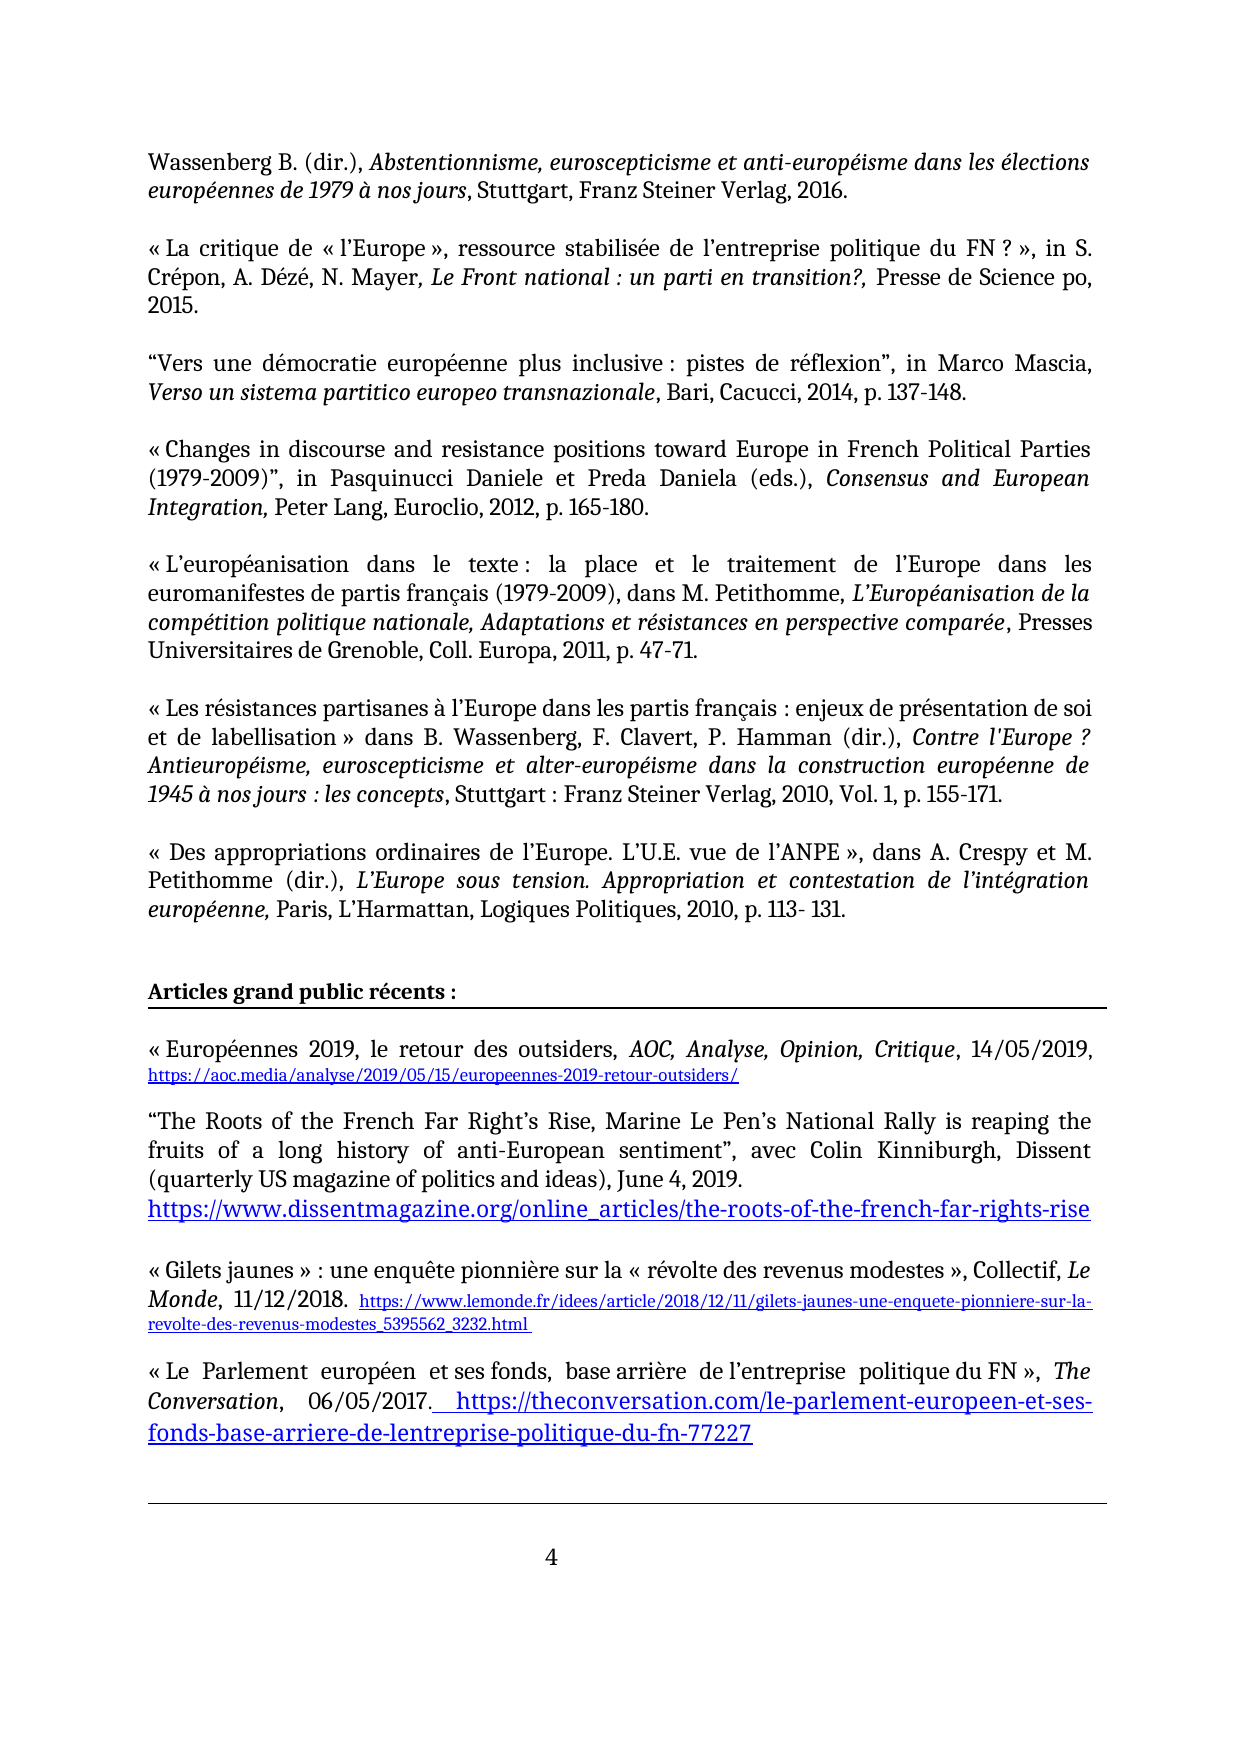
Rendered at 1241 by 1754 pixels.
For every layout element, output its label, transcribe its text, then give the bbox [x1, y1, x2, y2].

text « La critique de « l’Europe », ressource stabilisée de l’entreprise politique du FN ? », in S. Crépon, A. Dézé, N. Mayer, Le Front national : un parti en transition?, Presse de Science po, 2015. [148, 234, 1093, 320]
text « Les résistances partisanes à l’Europe dans les partis français : enjeux de présentation de soi et de labellisation » dans B. Wassenberg, F. Clavert, P. Hamman (dir.), Contre l'Europe ? Antieuropéisme, euroscepticisme et alter-européisme dans la construction européenne de 1945 à nos jours : les concepts, Stuttgart : Franz Steiner Verlag, 2010, Vol. 1, p. 155-171. [148, 694, 1093, 809]
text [148, 148, 1093, 205]
text « L’européanisation dans le texte : la place et le traitement de l’Europe dans les euromanifestes de partis français (1979-2009), dans M. Petithomme, L’Européanisation de la compétition politique nationale, Adaptations et résistances en perspective comparée, Presses Universitaires de Grenoble, Coll. Europa, 2011, p. 47-71. [148, 550, 1093, 665]
text Articles grand public récents : [148, 979, 1107, 1007]
text « Changes in discourse and resistance positions toward Europe in French Political Parties (1979-2009)”, in Pasquinucci Daniele et Preda Daniela (eds.), Consensus and European Integration, Peter Lang, Euroclio, 2012, p. 165-180. [148, 435, 1093, 521]
text « Gilets jaunes » : une enquête pionnière sur la « révolte des revenus modestes », Collectif, Le Monde, 11/12/2018. https://www.lemonde.fr/idees/article/2018/12/11/gilets-jaunes-une-enquete-pionniere-sur-la-revolte-des-revenus-modestes_5395562_3232.html [148, 1256, 1093, 1335]
text “The Roots of the French Far Right’s Rise, Marine Le Pen’s National Rally is reaping the fruits of a long history of anti-European sentiment”, avec Colin Kinniburgh, Dissent (quarterly US magazine of politics and ideas), June 4, 2019. [148, 1107, 1093, 1193]
text « Européennes 2019, le retour des outsiders, AOC, Analyse, Opinion, Critique, 14/05/2019, https://aoc.media/analyse/2019/05/15/europeennes-2019-retour-outsiders/ [148, 1035, 1093, 1086]
text « Des appropriations ordinaires de l’Europe. L’U.E. vue de l’ANPE », dans A. Crespy et M. Petithomme (dir.), L’Europe sous tension. Appropriation et contestation de l’intégration européenne, Paris, L’Harmattan, Logiques Politiques, 2010, p. 113- 131. [148, 838, 1093, 924]
text “Vers une démocratie européenne plus inclusive : pistes de réflexion”, in Marco Mascia, Verso un sistema partitico europeo transnazionale, Bari, Cacucci, 2014, p. 137-148. [148, 349, 1093, 406]
text « Le Parlement européen et ses fonds, base arrière de l’entreprise politique du FN », The Conversation, 06/05/2017. https://theconversation.com/le-parlement-europeen-et-ses-fonds-base-arriere-de-lentreprise-politique-du-fn-77227 [148, 1357, 1093, 1448]
text https://www.dissentmagazine.org/online_articles/the-roots-of-the-french-far-rights-rise [148, 1193, 1093, 1225]
